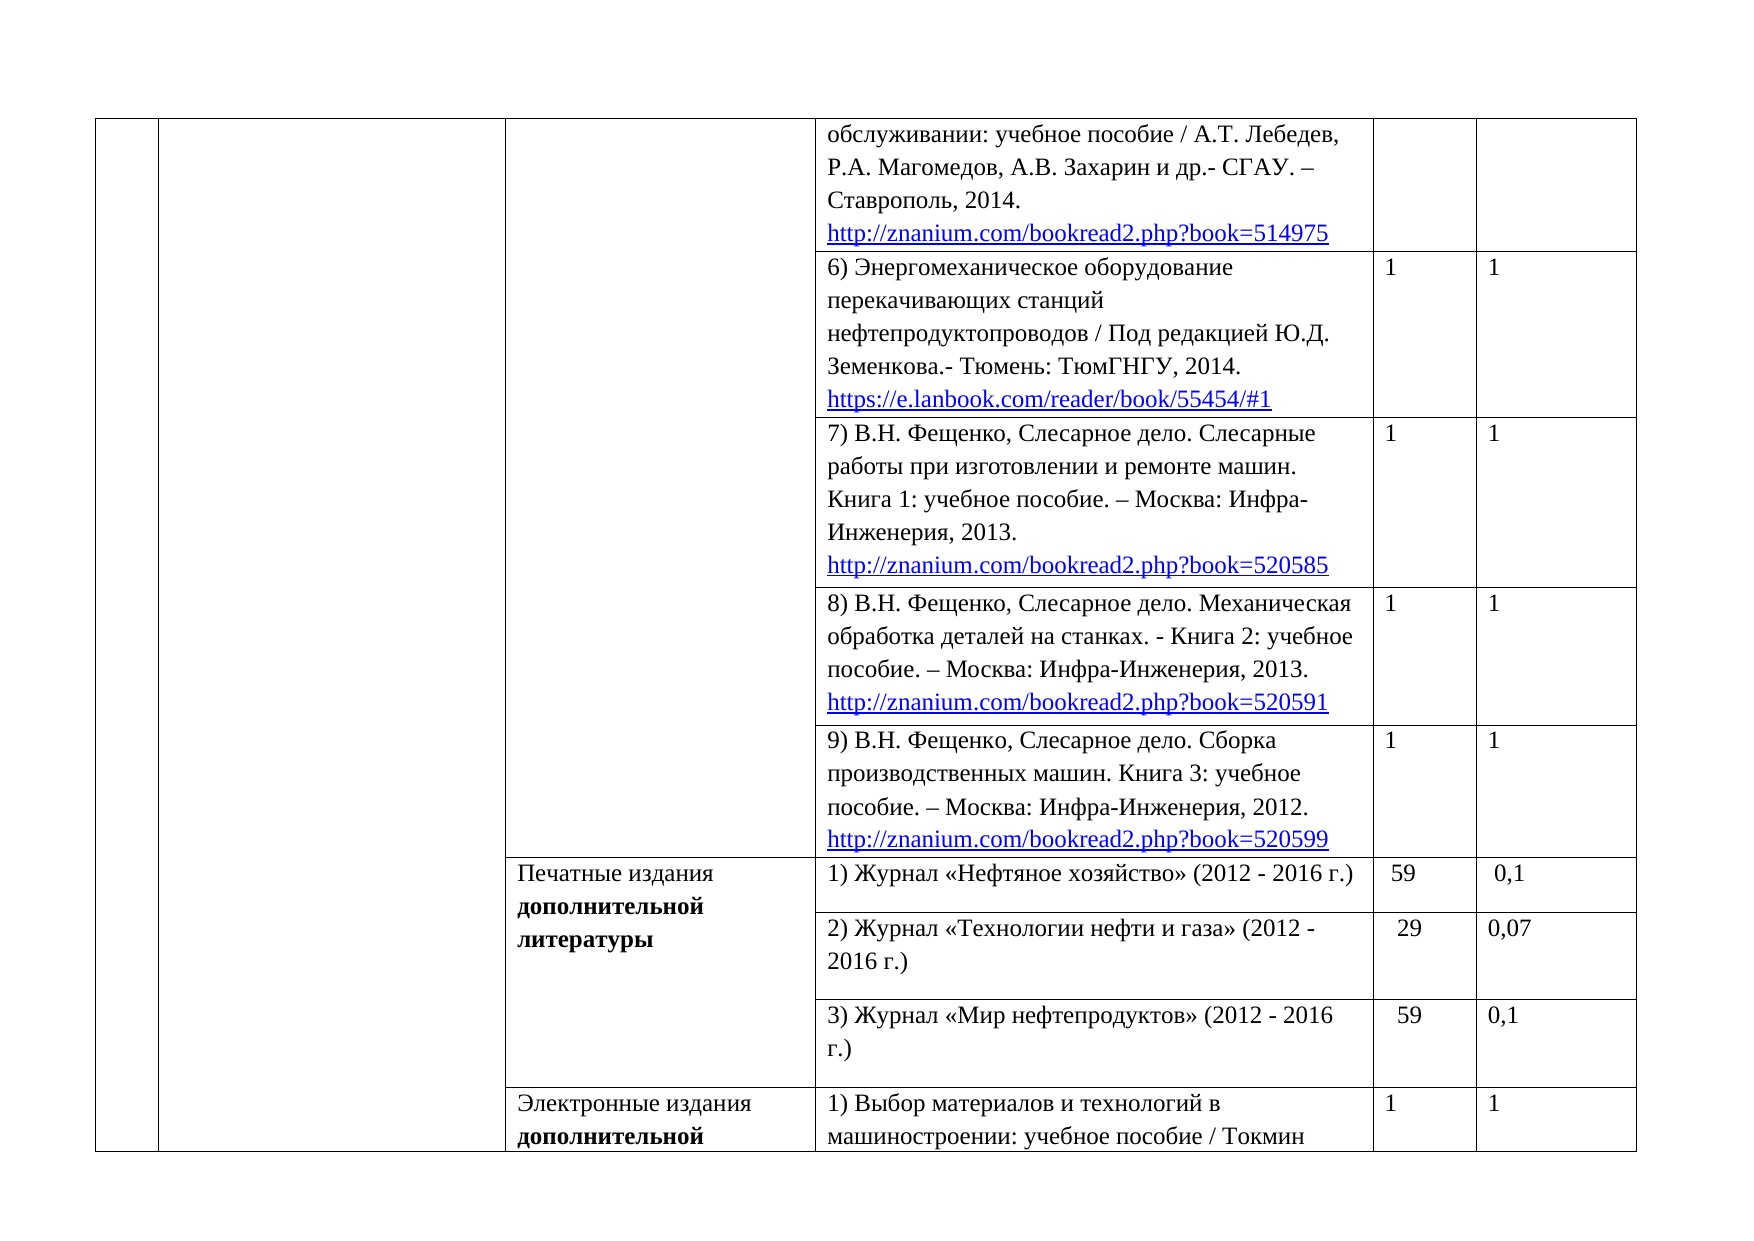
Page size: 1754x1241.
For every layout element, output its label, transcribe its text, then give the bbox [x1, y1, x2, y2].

table_cell 1 [1477, 418, 1636, 587]
table_cell 1) Журнал «Нефтяное хозяйство» (2012 - 2016 г.) [816, 858, 1373, 912]
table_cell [816, 119, 1373, 251]
table_cell 59 [1374, 1000, 1476, 1087]
table_cell 59 [1374, 858, 1476, 912]
table_cell Печатные издания дополнительной литературы [506, 858, 815, 1087]
table_cell 1 [1477, 588, 1636, 724]
table_cell 8) В.Н. Фещенко, Слесарное дело. Механическая обработка деталей на станках. - Книга 2: учебное пособие. – Москва: Инфра-Инженерия, 2013. http://znanium.com/bookread2.php?book=520591 [816, 588, 1373, 724]
table_cell 6) Энергомеханическое оборудование перекачивающих станций нефтепродуктопроводов / Под редакцией Ю.Д. Земенкова.- Тюмень: ТюмГНГУ, 2014. https://e.lanbook.com/reader/book/55454/#1 [816, 252, 1373, 417]
table_cell 0,1 [1477, 1000, 1636, 1087]
table_cell 1 [1374, 418, 1476, 587]
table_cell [816, 1088, 1373, 1151]
table_cell 0,07 [1477, 913, 1636, 999]
table_cell 1 [1374, 726, 1476, 857]
table_cell 9) В.Н. Фещенко, Слесарное дело. Сборка производственных машин. Книга 3: учебное пособие. – Москва: Инфра-Инженерия, 2012. http://znanium.com/bookread2.php?book=520599 [816, 726, 1373, 857]
table_cell 1 [1374, 1088, 1476, 1151]
table_cell 1 [1477, 252, 1636, 417]
table_cell 1 [1374, 119, 1476, 251]
table_cell 1 [1374, 588, 1476, 724]
table_cell 1 [1374, 252, 1476, 417]
table_cell 29 [1374, 913, 1476, 999]
table_cell 7) В.Н. Фещенко, Слесарное дело. Слесарные работы при изготовлении и ремонте машин. Книга 1: учебное пособие. – Москва: Инфра-Инженерия, 2013. http://znanium.com/bookread2.php?book=520585 [816, 418, 1373, 587]
table_cell 1 [1477, 726, 1636, 857]
table_cell 1 [1477, 119, 1636, 251]
table_cell 1 [1477, 1088, 1636, 1151]
table_cell 2) Журнал «Технологии нефти и газа» (2012 -2016 г.) [816, 913, 1373, 999]
table_cell 3) Журнал «Мир нефтепродуктов» (2012 - 2016 г.) [816, 1000, 1373, 1087]
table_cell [506, 1088, 815, 1151]
table_cell 0,1 [1477, 858, 1636, 912]
